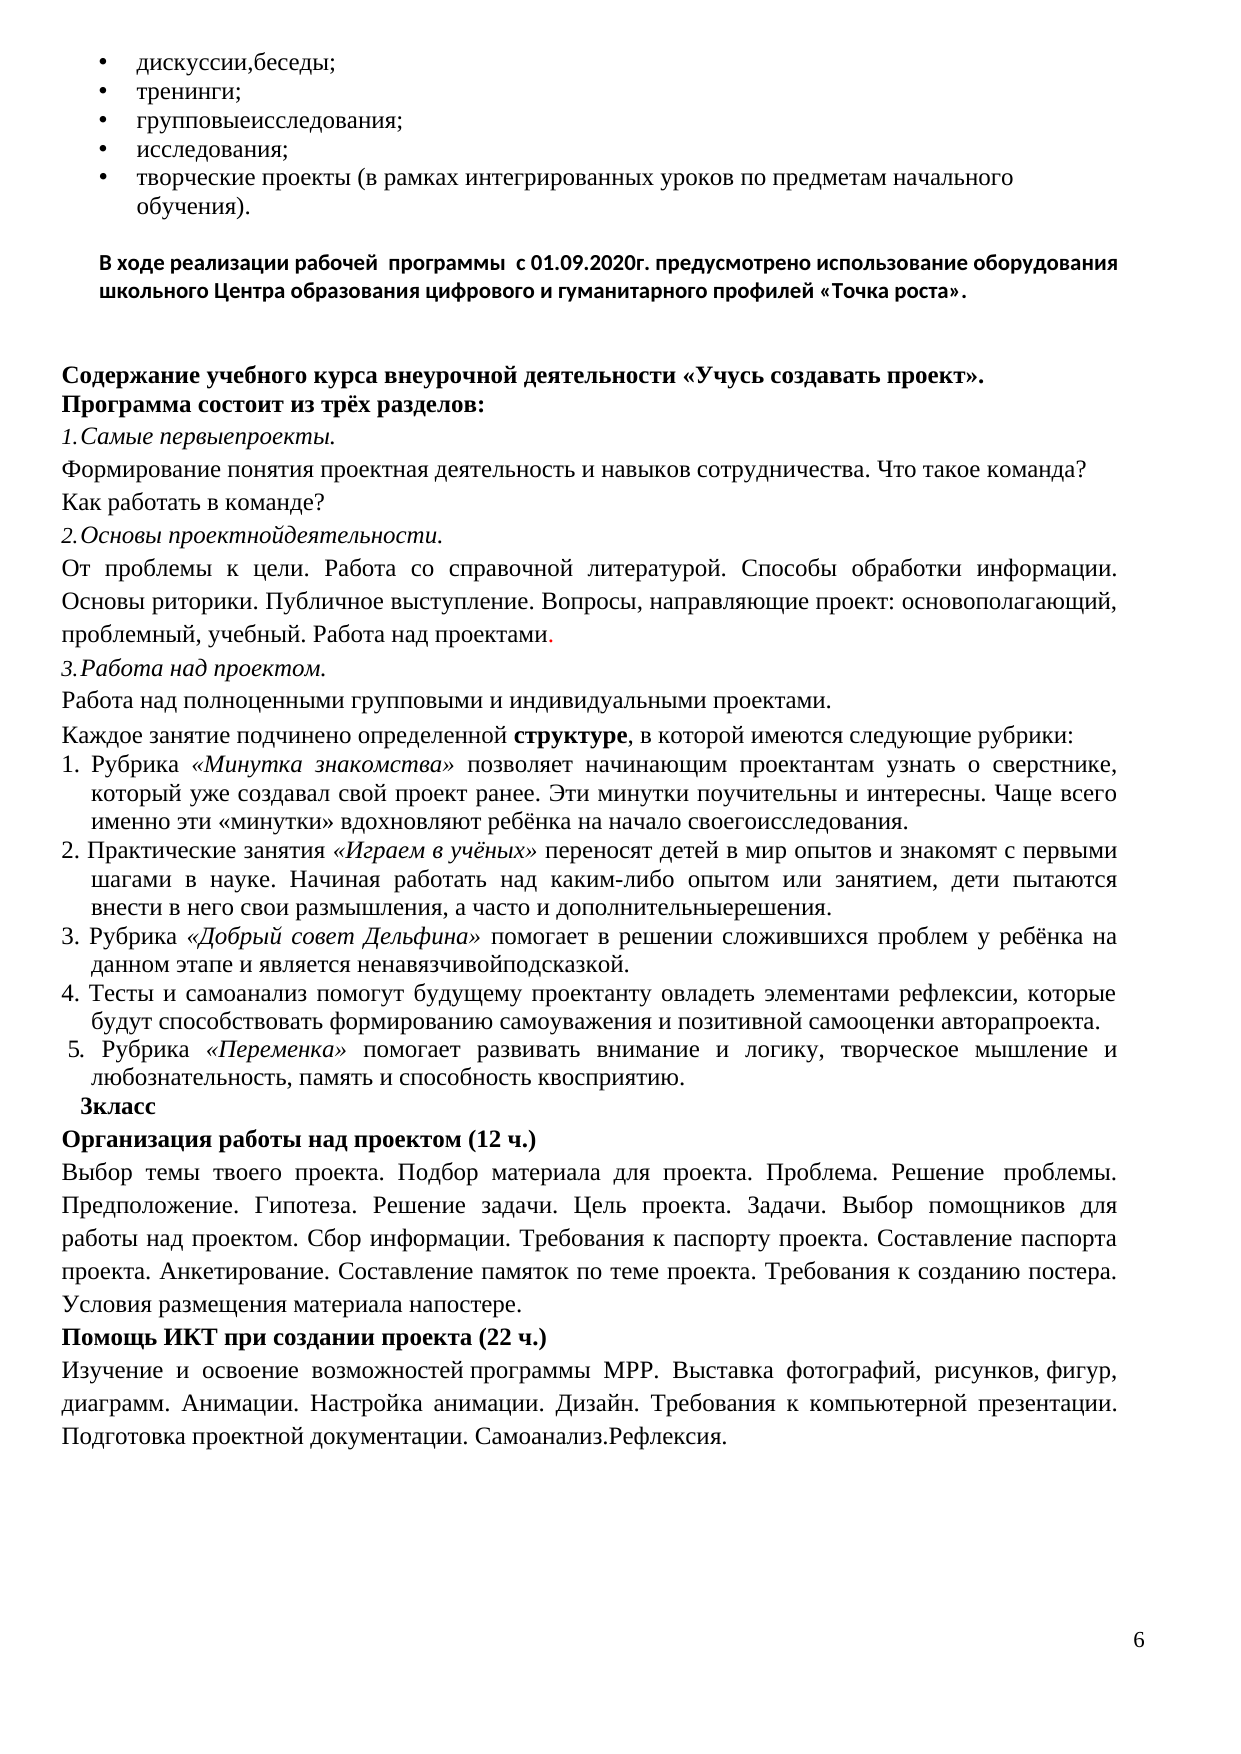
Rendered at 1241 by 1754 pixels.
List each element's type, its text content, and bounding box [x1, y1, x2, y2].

list творческие проекты (в рамках интегрированных уроков по предметам начального обучения). [99, 162, 1118, 220]
text Формирование понятия проектная деятельность и навыков сотрудничества. Что такое команда? Как работать в команде? [61, 454, 1114, 516]
list исследования; [99, 134, 1144, 162]
list В ходе реализации рабочей программы с 01.09.2020г. предусмотрено использование оборудования школьного Центра образования цифрового и гуманитарного профилей «Точка роста». [99, 248, 1144, 304]
list Тесты и самоанализ помогут будущему проектанту овладеть элементами рефлексии, которые будут способствовать формированию самоуважения и позитивной самооценки авторапроекта. [61, 979, 1117, 1034]
list Самые первыепроекты. [61, 421, 1144, 450]
text Каждое занятие подчинено определенной структуре, в которой имеются следующие рубрики: [61, 720, 1144, 749]
text Выбор темы твоего проекта. Подбор материала для проекта. Проблема. Решение проблемы. Предположение. Гипотеза. Решение задачи. Цель проекта. Задачи. Выбор помощников для работы над проектом. Сбор информации. Требования к паспорту проекта. Составление паспорта проекта. Анкетирование. Составление памяток по теме проекта. Требования к созданию постера. Условия размещения материала напостере. [61, 1157, 1118, 1317]
list дискуссии,беседы; [99, 47, 1144, 76]
text Работа над полноценными групповыми и индивидуальными проектами. [61, 686, 1144, 714]
list Работа над проектом. [61, 653, 1144, 681]
list Рубрика «Минутка знакомства» позволяет начинающим проектантам узнать о сверстнике, который уже создавал свой проект ранее. Эти минутки поучительны и интересны. Чаще всего именно эти «минутки» вдохновляют ребёнка на начало своегоисследования. [61, 750, 1118, 835]
list Рубрика «Переменка» помогает развивать внимание и логику, творческое мышление и любознательность, память и способность квосприятию. [67, 1034, 1118, 1091]
list Основы проектнойдеятельности. [61, 520, 1144, 549]
text Организация работы над проектом (12 ч.) [61, 1124, 1144, 1153]
list Практические занятия «Играем в учёных» переносят детей в мир опытов и знакомят с первыми шагами в науке. Начиная работать над каким-либо опытом или занятием, дети пытаются внести в него свои размышления, а часто и дополнительныерешения. [61, 836, 1118, 921]
list групповыеисследования; [99, 105, 1144, 134]
text Программа состоит из трёх разделов: [61, 389, 1144, 417]
text Изучение и освоение возможностей программы МРР. Выставка фотографий, рисунков, фигур, диаграмм. Анимации. Настройка анимации. Дизайн. Требования к компьютерной презентации. Подготовка проектной документации. Самоанализ.Рефлексия. [61, 1355, 1118, 1449]
text От проблемы к цели. Работа со справочной литературой. Способы обработки информации. Основы риторики. Публичное выступление. Вопросы, направляющие проект: основополагающий, проблемный, учебный. Работа над проектами. [61, 553, 1118, 648]
text 3класс [80, 1091, 1144, 1119]
list тренинги; [99, 76, 1144, 105]
text Помощь ИКТ при создании проекта (22 ч.) [61, 1322, 1144, 1351]
list Рубрика «Добрый совет Дельфина» помогает в решении сложившихся проблем у ребёнка на данном этапе и является ненавязчивойподсказкой. [61, 922, 1118, 978]
text Содержание учебного курса внеурочной деятельности «Учусь создавать проект». [61, 360, 1114, 388]
